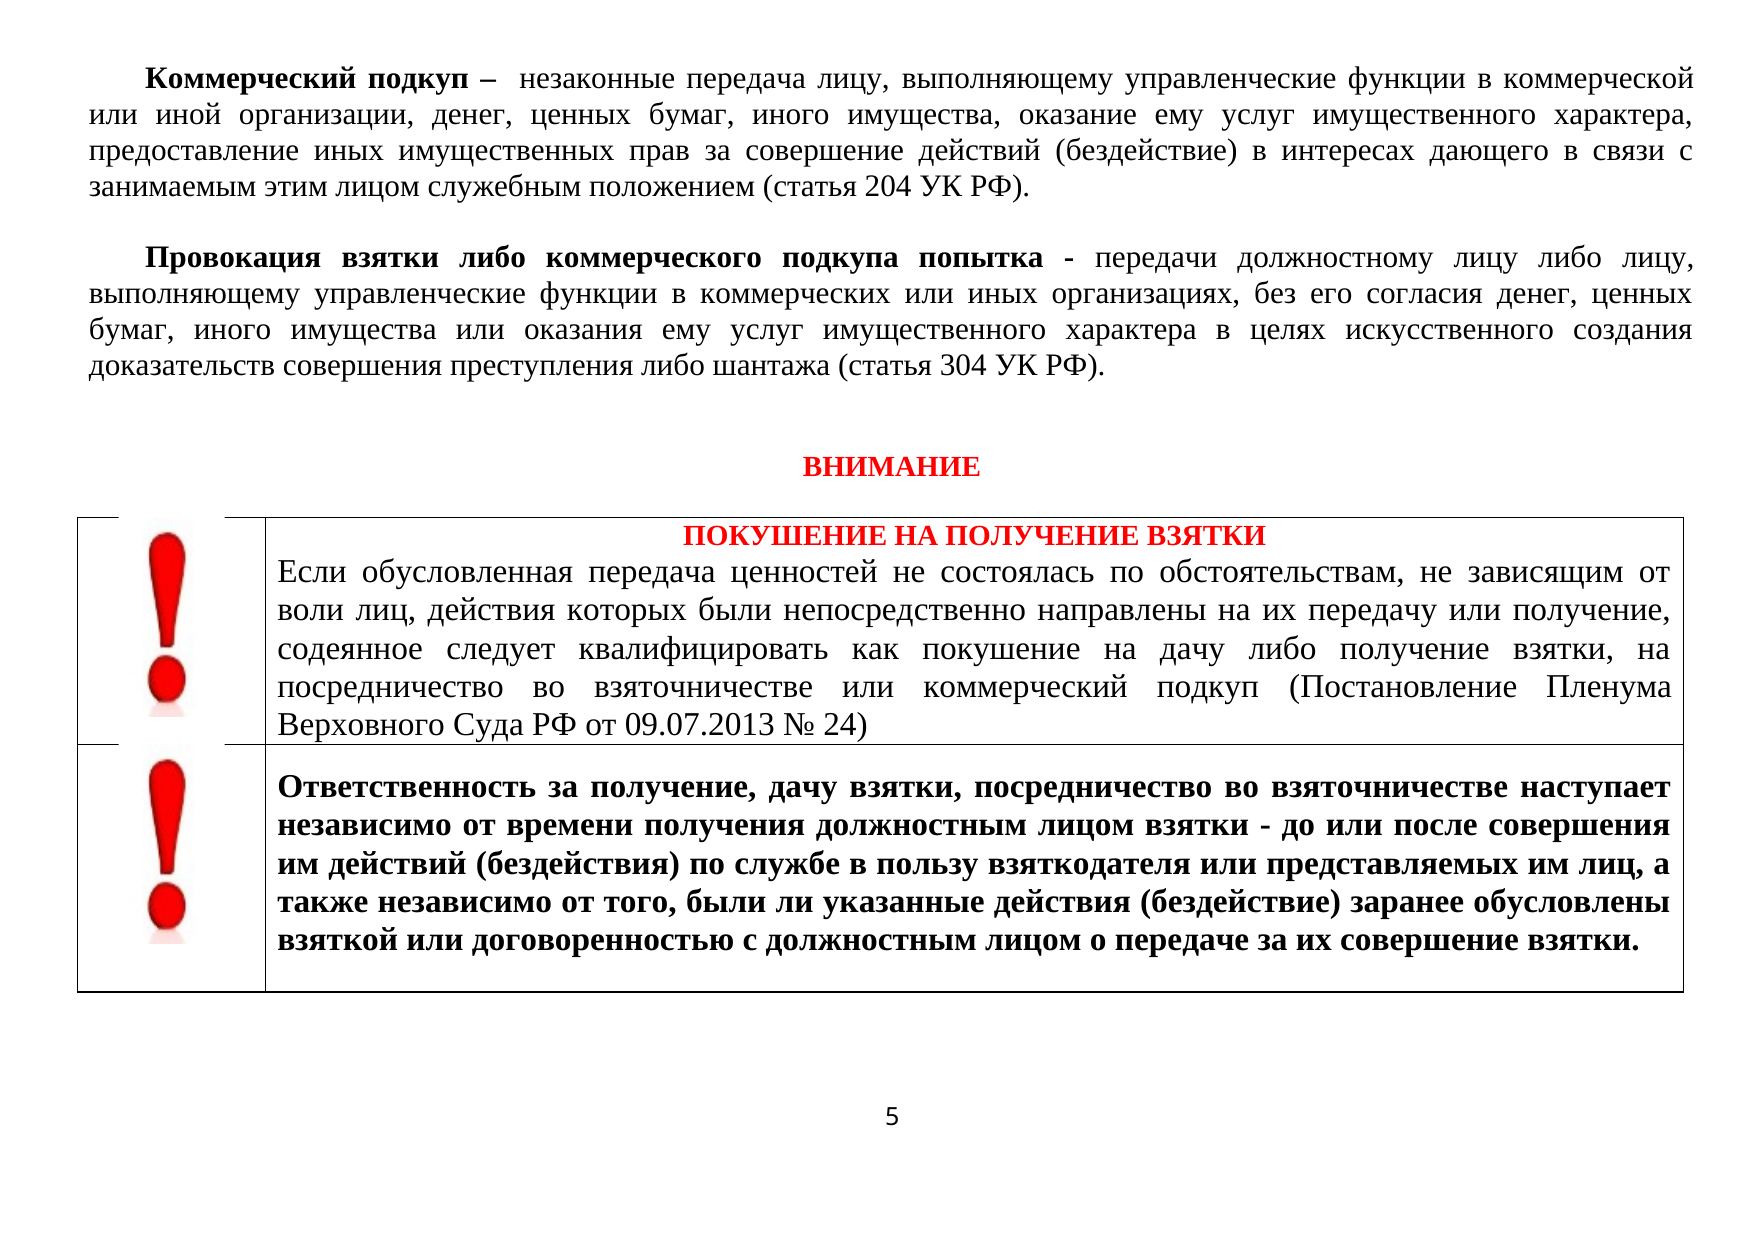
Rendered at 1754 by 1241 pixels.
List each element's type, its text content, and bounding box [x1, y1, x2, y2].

text Провокация взятки либо коммерческого подкупа попытка - передачи должностному лицу либо лицу, выполняющему управленческие функции в коммерческих или иных организациях, без его согласия денег, ценных бумаг, иного имущества или оказания ему услуг имущественного характера в целях искусственного создания доказательств совершения преступления либо шантажа (статья 304 УК РФ). [89, 239, 1695, 382]
text Коммерческий подкуп – незаконные передача лицу, выполняющему управленческие функции в коммерческой или иной организации, денег, ценных бумаг, иного имущества, оказание ему услуг имущественного характера, предоставление иных имущественных прав за совершение действий (бездействие) в интересах дающего в связи с занимаемым этим лицом служебным положением (статья 204 УК РФ). [89, 59, 1695, 203]
picture [118, 517, 225, 717]
table_cell [78, 745, 265, 991]
table_cell Ответственность за получение, дачу взятки, посредничество во взяточничестве наступает независимо от времени получения должностным лицом взятки - до или после совершения им действий (бездействия) по службе в пользу взяткодателя или представляемых им лиц, а также независимо от того, были ли указанные действия (бездействие) заранее обусловлены взяткой или договоренностью с должностным лицом о передаче за их совершение взятки. [266, 745, 1683, 991]
text ВНИМАНИЕ [89, 449, 1695, 483]
table_header ПОКУШЕНИЕ НА ПОЛУЧЕНИЕ ВЗЯТКИ Если обусловленная передача ценностей не состоялась по обстоятельствам, не зависящим от воли лиц, действия которых были непосредственно направлены на их передачу или получение, содеянное следует квалифицировать как покушение на дачу либо получение взятки, на посредничество во взяточничестве или коммерческий подкуп (Постановление Пленума Верховного Суда РФ от 09.07.2013 № 24) [266, 518, 1683, 744]
picture [118, 744, 225, 944]
table_header [78, 518, 265, 744]
